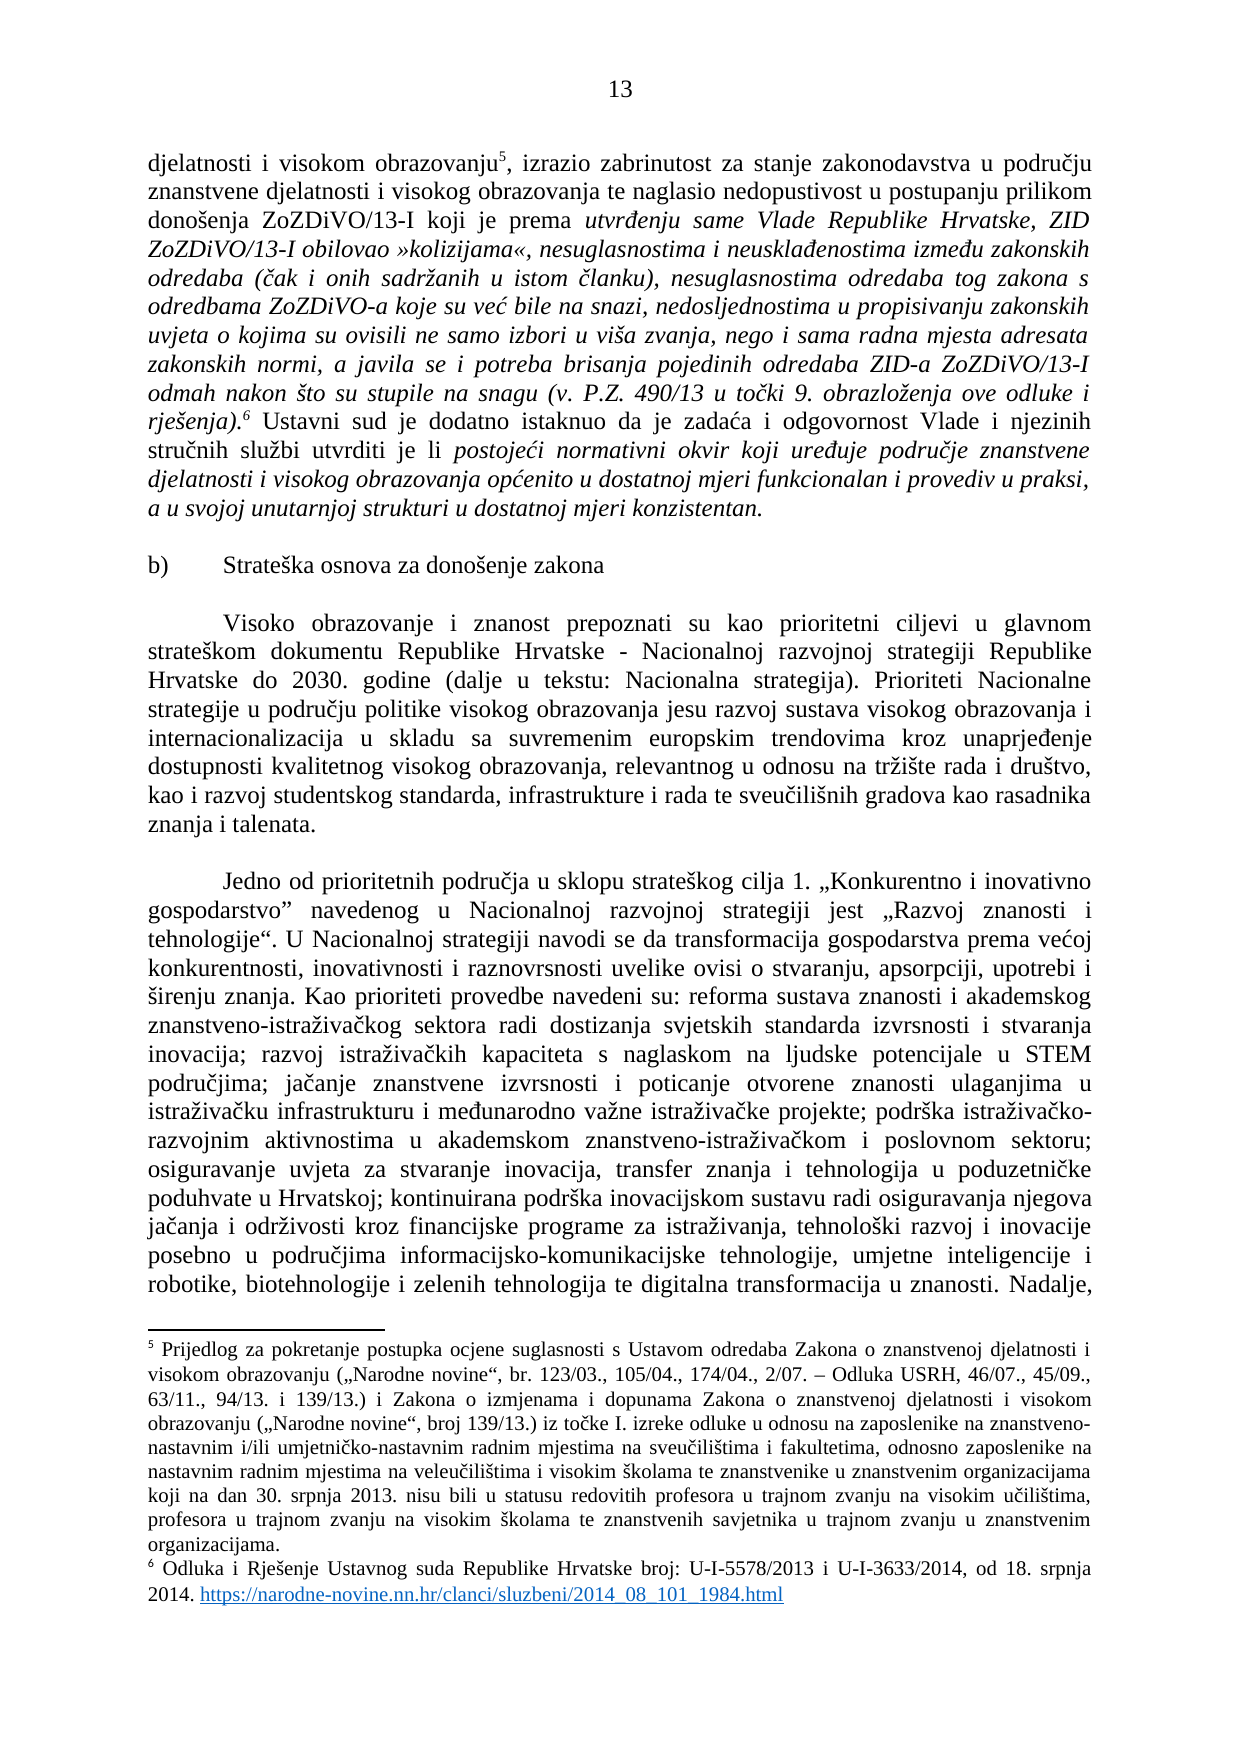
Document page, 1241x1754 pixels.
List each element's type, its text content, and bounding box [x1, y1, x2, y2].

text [148, 866, 1093, 1298]
subtitle b) Strateška osnova za donošenje zakona [148, 550, 1093, 579]
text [148, 148, 1093, 521]
text Visoko obrazovanje i znanost prepoznati su kao prioritetni ciljevi u glavnom strateškom dokumentu Republike Hrvatske - Nacionalnoj razvojnoj strategiji Republike Hrvatske do 2030. godine (dalje u tekstu: Nacionalna strategija). Prioriteti Nacionalne strategije u području politike visokog obrazovanja jesu razvoj sustava visokog obrazovanja i internacionalizacija u skladu sa suvremenim europskim trendovima kroz unaprjeđenje dostupnosti kvalitetnog visokog obrazovanja, relevantnog u odnosu na tržište rada i društvo, kao i razvoj studentskog standarda, infrastrukture i rada te sveučilišnih gradova kao rasadnika znanja i talenata. [148, 608, 1093, 838]
